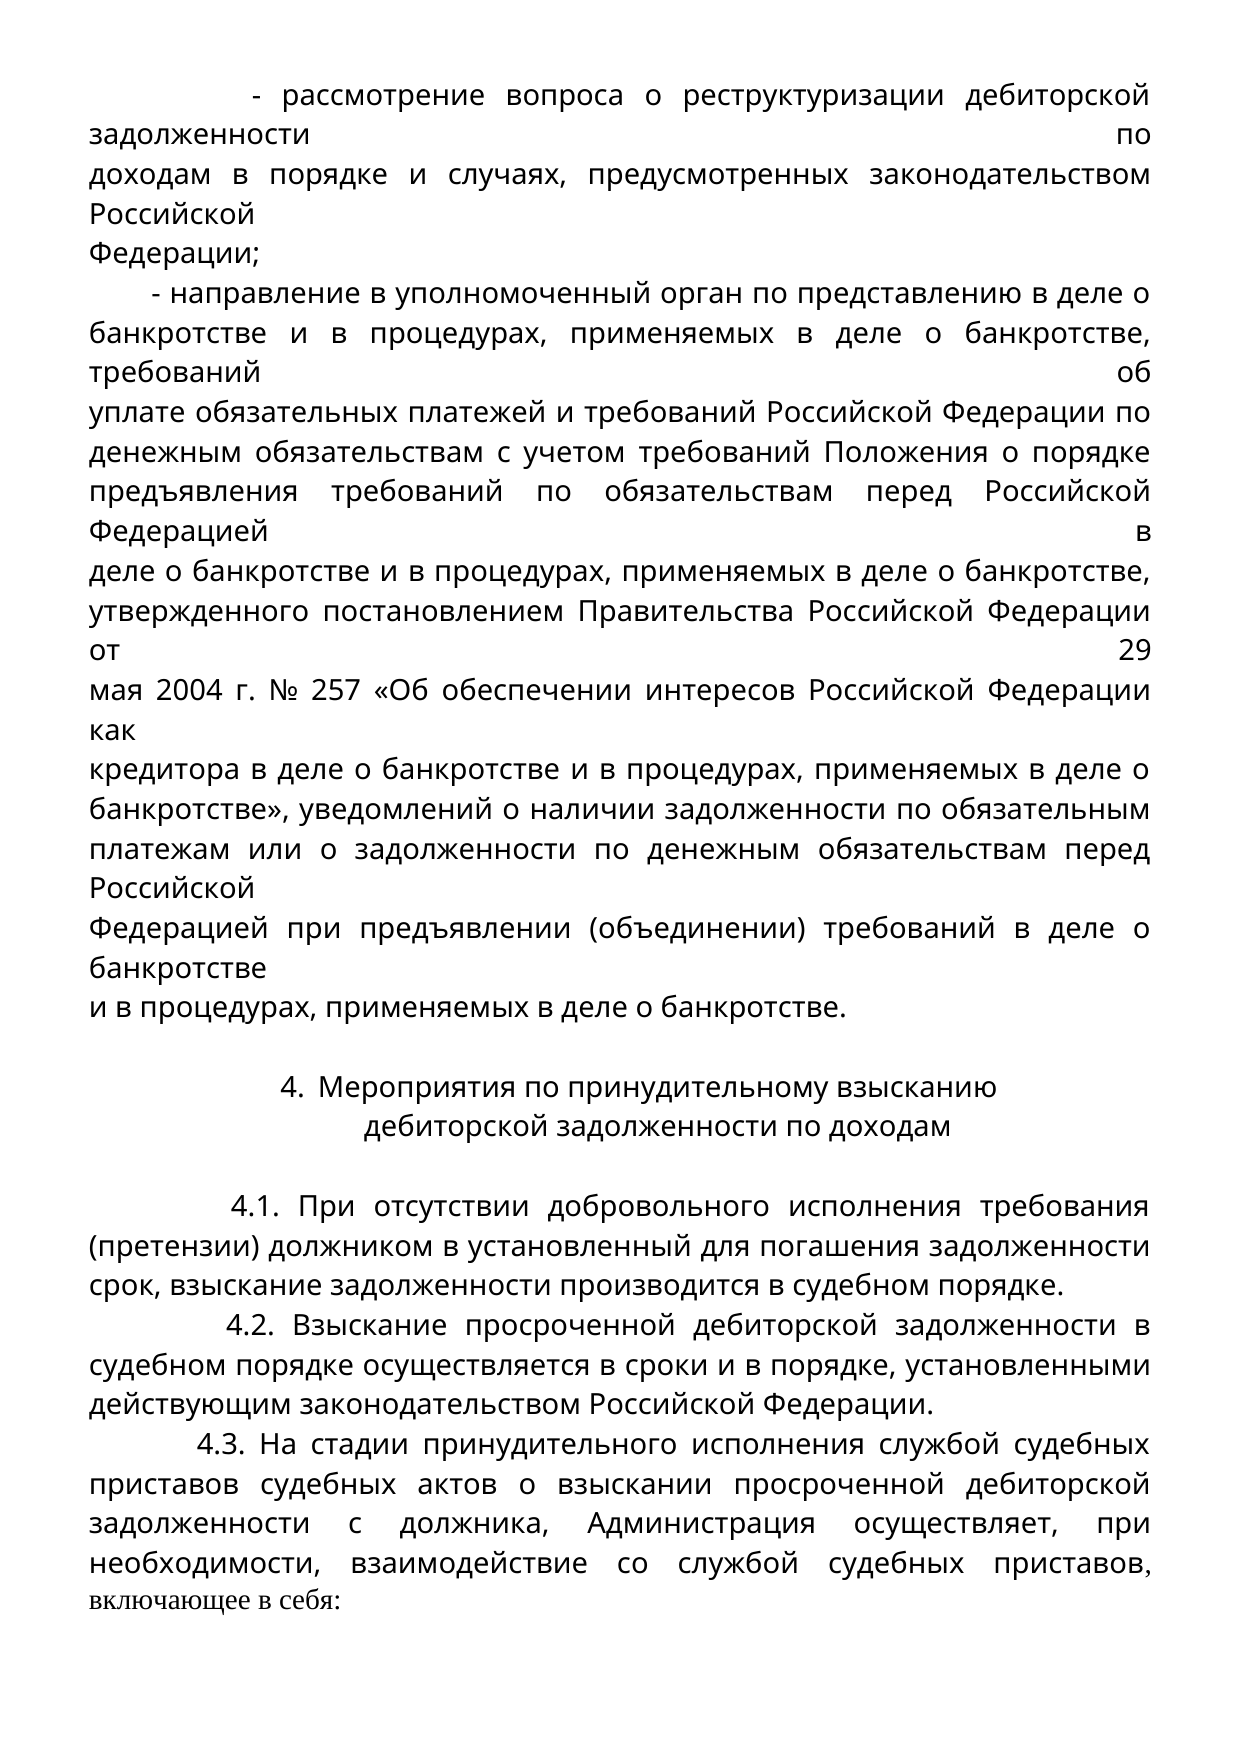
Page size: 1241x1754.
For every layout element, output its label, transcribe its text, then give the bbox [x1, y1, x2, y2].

list Мероприятия по принудительному взысканию дебиторской задолженности по доходам [126, 1066, 1152, 1145]
text 4.1. При отсутствии добровольного исполнения требования (претензии) должником в установленный для погашения задолженности срок, взыскание задолженности производится в судебном порядке. [89, 1185, 1152, 1304]
text 4.3. На стадии принудительного исполнения службой судебных приставов судебных актов о взыскании просроченной дебиторской задолженности с должника, Администрация осуществляет, при необходимости, взаимодействие со службой судебных приставов, включающее в себя: [89, 1423, 1152, 1616]
text 4.2. Взыскание просроченной дебиторской задолженности в судебном порядке осуществляется в сроки и в порядке, установленными действующим законодательством Российской Федерации. [89, 1304, 1152, 1423]
text - рассмотрение вопроса о реструктуризации дебиторской задолженности по доходам в порядке и случаях, предусмотренных законодательством Российской Федерации; - направление в уполномоченный орган по представлению в деле о банкротстве и в процедурах, применяемых в деле о банкротстве, требований об уплате обязательных платежей и требований Российской Федерации по денежным обязательствам с учетом требований Положения о порядке предъявления требований по обязательствам перед Российской Федерацией в деле о банкротстве и в процедурах, применяемых в деле о банкротстве, утвержденного постановлением Правительства Российской Федерации от 29 мая 2004 г. № 257 «Об обеспечении интересов Российской Федерации как кредитора в деле о банкротстве и в процедурах, применяемых в деле о банкротстве», уведомлений о наличии задолженности по обязательным платежам или о задолженности по денежным обязательствам перед Российской Федерацией при предъявлении (объединении) требований в деле о банкротстве и в процедурах, применяемых в деле о банкротстве. [89, 74, 1152, 1026]
